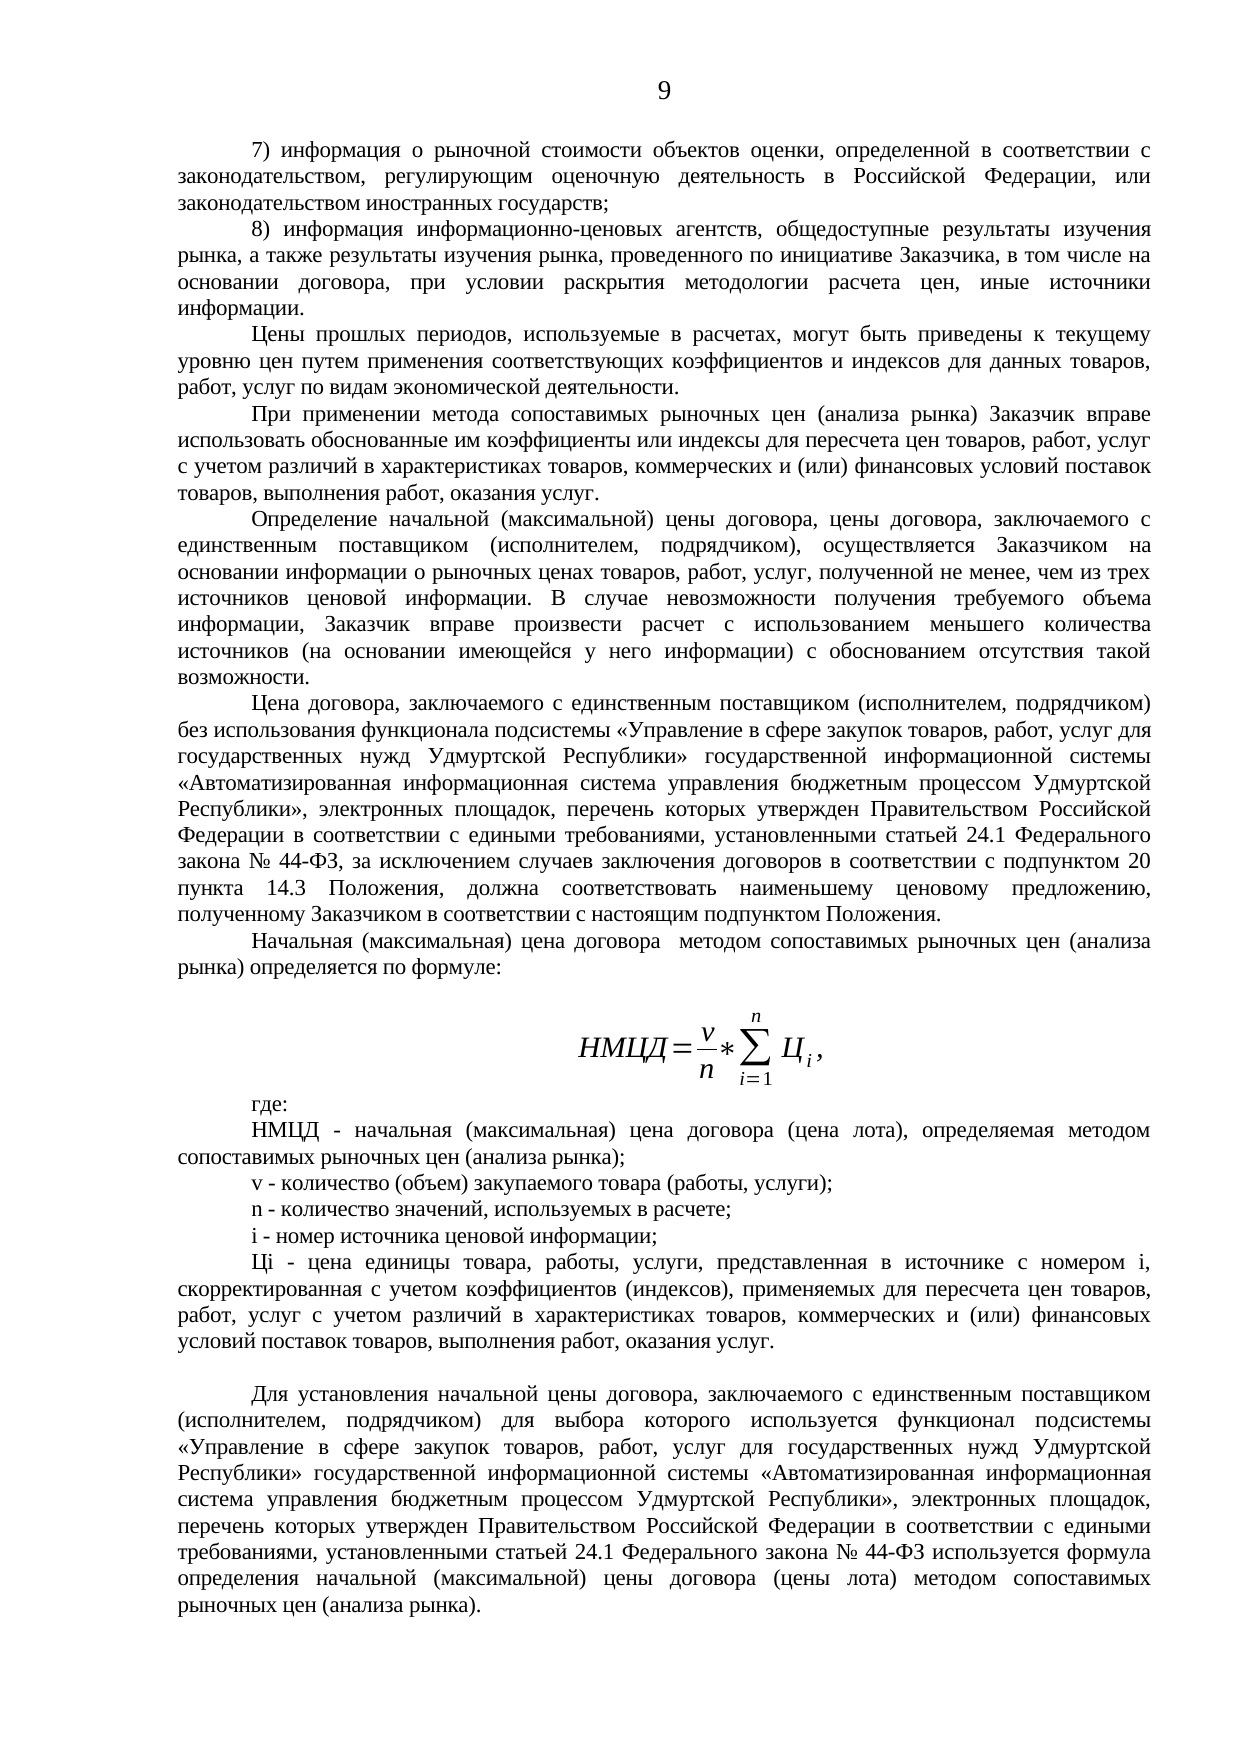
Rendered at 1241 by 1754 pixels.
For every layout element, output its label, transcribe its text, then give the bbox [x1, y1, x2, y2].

text Для установления начальной цены договора, заключаемого с единственным поставщиком (исполнителем, подрядчиком) для выбора которого используется функционал подсистемы «Управление в сфере закупок товаров, работ, услуг для государственных нужд Удмуртской Республики» государственной информационной системы «Автоматизированная информационная система управления бюджетным процессом Удмуртской Республики», электронных площадок, перечень которых утвержден Правительством Российской Федерации в соответствии с едиными требованиями, установленными статьей 24.1 Федерального закона № 44-ФЗ используется формула определения начальной (максимальной) цены договора (цены лота) методом сопоставимых рыночных цен (анализа рынка). [177, 1380, 1152, 1617]
text НМЦД - начальная (максимальная) цена договора (цена лота), определяемая методом сопоставимых рыночных цен (анализа рынка); [177, 1116, 1152, 1169]
text При применении метода сопоставимых рыночных цен (анализа рынка) Заказчик вправе использовать обоснованные им коэффициенты или индексы для пересчета цен товаров, работ, услуг с учетом различий в характеристиках товаров, коммерческих и (или) финансовых условий поставок товаров, выполнения работ, оказания услуг. [177, 399, 1152, 505]
text v - количество (объем) закупаемого товара (работы, услуги); [177, 1169, 1152, 1196]
text Начальная (максимальная) цена договора методом сопоставимых рыночных цен (анализа рынка) определяется по формуле: [177, 927, 1152, 979]
text где: [177, 1090, 1152, 1116]
text Цi - цена единицы товара, работы, услуги, представленная в источнике с номером i, скорректированная с учетом коэффициентов (индексов), применяемых для пересчета цен товаров, работ, услуг с учетом различий в характеристиках товаров, коммерческих и (или) финансовых условий поставок товаров, выполнения работ, оказания услуг. [177, 1248, 1152, 1354]
text i - номер источника ценовой информации; [177, 1222, 1152, 1248]
text 8) информация информационно-ценовых агентств, общедоступные результаты изучения рынка, а также результаты изучения рынка, проведенного по инициативе Заказчика, в том числе на основании договора, при условии раскрытия методологии расчета цен, иные источники информации. [177, 215, 1152, 321]
text n - количество значений, используемых в расчете; [177, 1196, 1152, 1222]
text Цены прошлых периодов, используемые в расчетах, могут быть приведены к текущему уровню цен путем применения соответствующих коэффициентов и индексов для данных товаров, работ, услуг по видам экономической деятельности. [177, 321, 1152, 399]
text 7) информация о рыночной стоимости объектов оценки, определенной в соответствии с законодательством, регулирующим оценочную деятельность в Российской Федерации, или законодательством иностранных государств; [177, 136, 1152, 215]
text Цена договора, заключаемого с единственным поставщиком (исполнителем, подрядчиком) без использования функционала подсистемы «Управление в сфере закупок товаров, работ, услуг для государственных нужд Удмуртской Республики» государственной информационной системы «Автоматизированная информационная система управления бюджетным процессом Удмуртской Республики», электронных площадок, перечень которых утвержден Правительством Российской Федерации в соответствии с едиными требованиями, установленными статьей 24.1 Федерального закона № 44-ФЗ, за исключением случаев заключения договоров в соответствии с подпунктом 20 пункта 14.3 Положения, должна соответствовать наименьшему ценовому предложению, полученному Заказчиком в соответствии с настоящим подпунктом Положения. [177, 689, 1152, 927]
text Определение начальной (максимальной) цены договора, цены договора, заключаемого с единственным поставщиком (исполнителем, подрядчиком), осуществляется Заказчиком на основании информации о рыночных ценах товаров, работ, услуг, полученной не менее, чем из трех источников ценовой информации. В случае невозможности получения требуемого объема информации, Заказчик вправе произвести расчет с использованием меньшего количества источников (на основании имеющейся у него информации) с обоснованием отсутствия такой возможности. [177, 505, 1152, 689]
